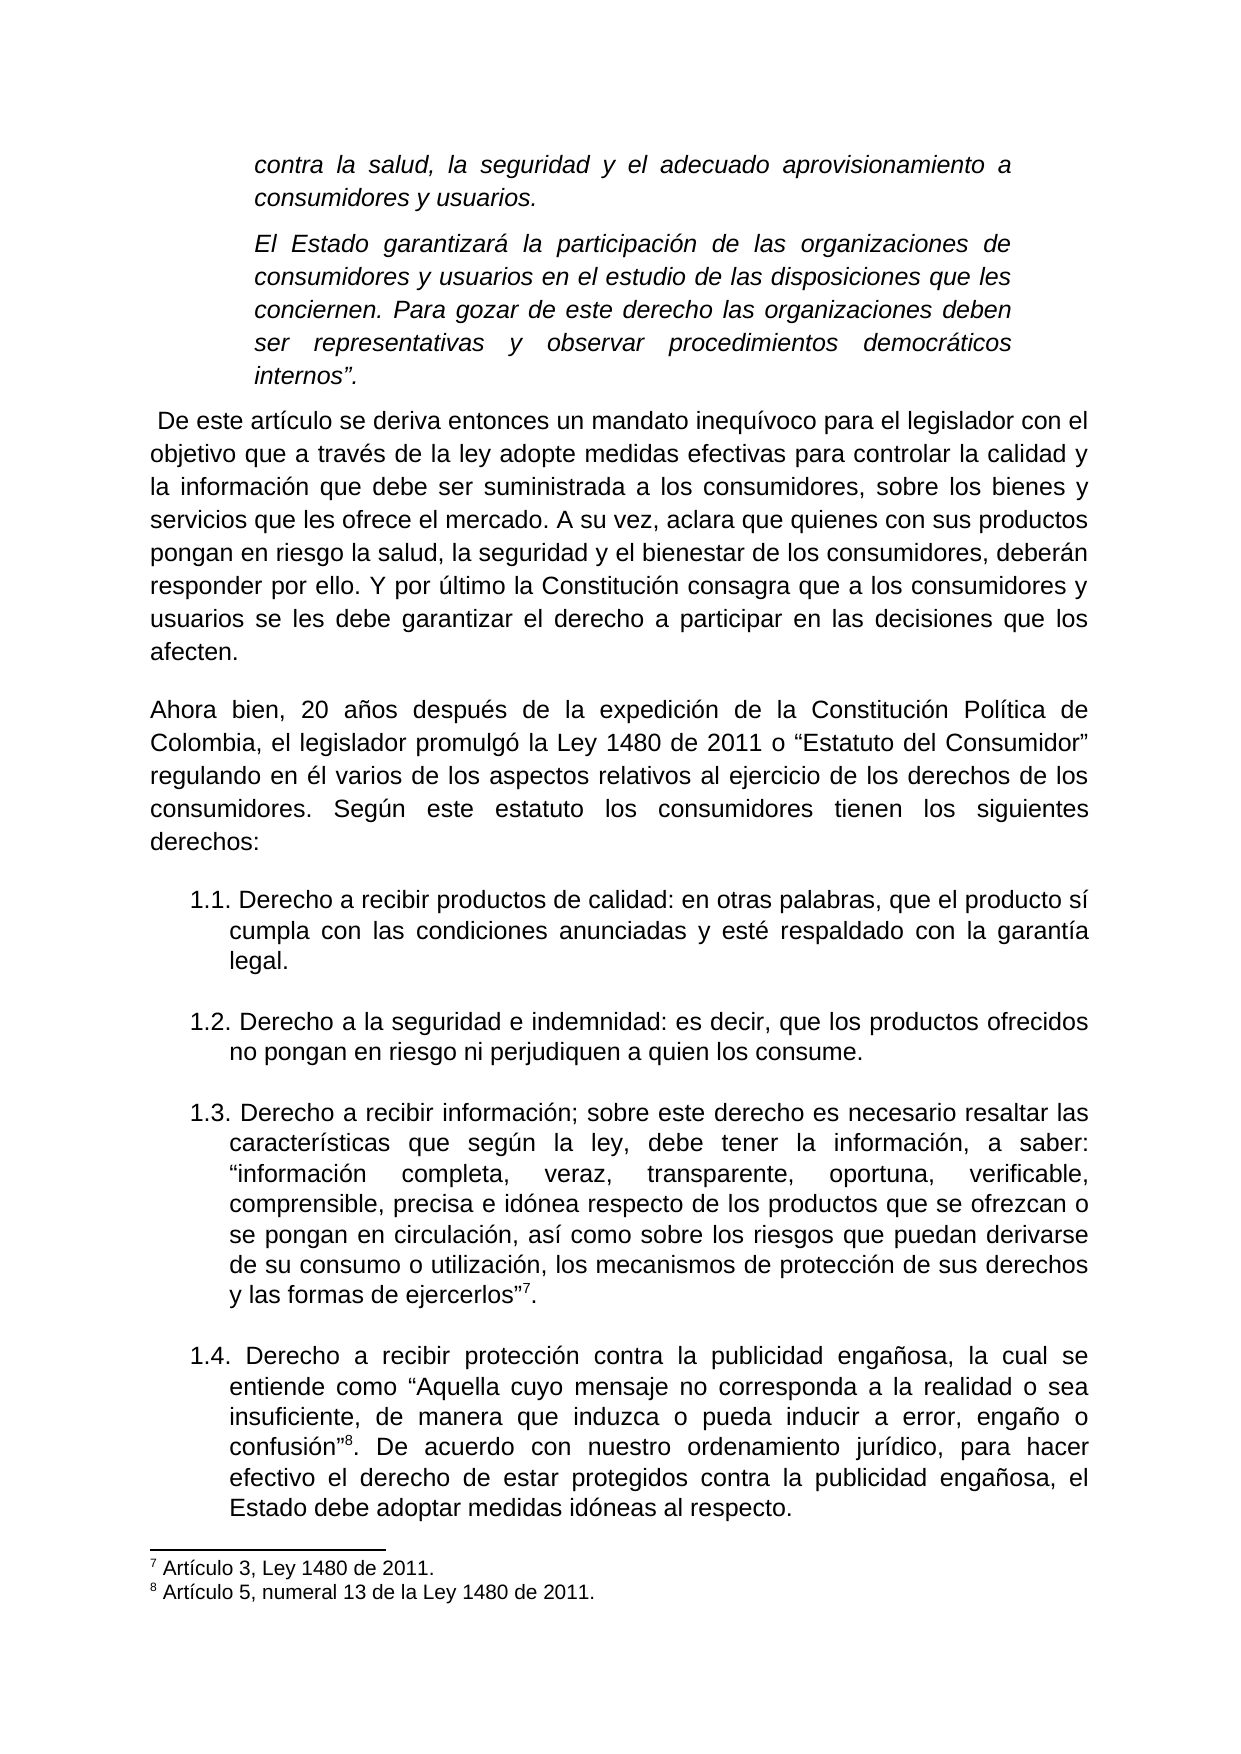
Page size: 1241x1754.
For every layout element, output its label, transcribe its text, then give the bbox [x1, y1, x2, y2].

text El Estado garantizará la participación de las organizaciones de consumidores y usuarios en el estudio de las disposiciones que les conciernen. Para gozar de este derecho las organizaciones deben ser representativas y observar procedimientos democráticos internos”. [254, 228, 1015, 389]
text 1.2. Derecho a la seguridad e indemnidad: es decir, que los productos ofrecidos no pongan en riesgo ni perjudiquen a quien los consume. [189, 1007, 1090, 1066]
text 1.1. Derecho a recibir productos de calidad: en otras palabras, que el producto sí cumpla con las condiciones anunciadas y esté respaldado con la garantía legal. [189, 885, 1090, 975]
text 1.4. Derecho a recibir protección contra la publicidad engañosa, la cual se entiende como “Aquella cuyo mensaje no corresponda a la realidad o sea insuficiente, de manera que induzca o pueda inducir a error, engaño o confusión”. De acuerdo con nuestro ordenamiento jurídico, para hacer efectivo el derecho de estar protegidos contra la publicidad engañosa, el Estado debe adoptar medidas idóneas al respecto. [189, 1341, 1090, 1522]
text Ahora bien, 20 años después de la expedición de la Constitución Política de Colombia, el legislador promulgó la Ley 1480 de 2011 o “Estatuto del Consumidor” regulando en él varios de los aspectos relativos al ejercicio de los derechos de los consumidores. Según este estatuto los consumidores tienen los siguientes derechos: [150, 695, 1090, 856]
text De este artículo se deriva entonces un mandato inequívoco para el legislador con el objetivo que a través de la ley adopte medidas efectivas para controlar la calidad y la información que debe ser suministrada a los consumidores, sobre los bienes y servicios que les ofrece el mercado. A su vez, aclara que quienes con sus productos pongan en riesgo la salud, la seguridad y el bienestar de los consumidores, deberán responder por ello. Y por último la Constitución consagra que a los consumidores y usuarios se les debe garantizar el derecho a participar en las decisiones que los afecten. [150, 406, 1090, 666]
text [254, 150, 1015, 212]
text 1.3. Derecho a recibir información; sobre este derecho es necesario resaltar las características que según la ley, debe tener la información, a saber: “información completa, veraz, transparente, oportuna, verificable, comprensible, precisa e idónea respecto de los productos que se ofrezcan o se pongan en circulación, así como sobre los riesgos que puedan derivarse de su consumo o utilización, los mecanismos de protección de sus derechos y las formas de ejercerlos”. [189, 1098, 1090, 1309]
